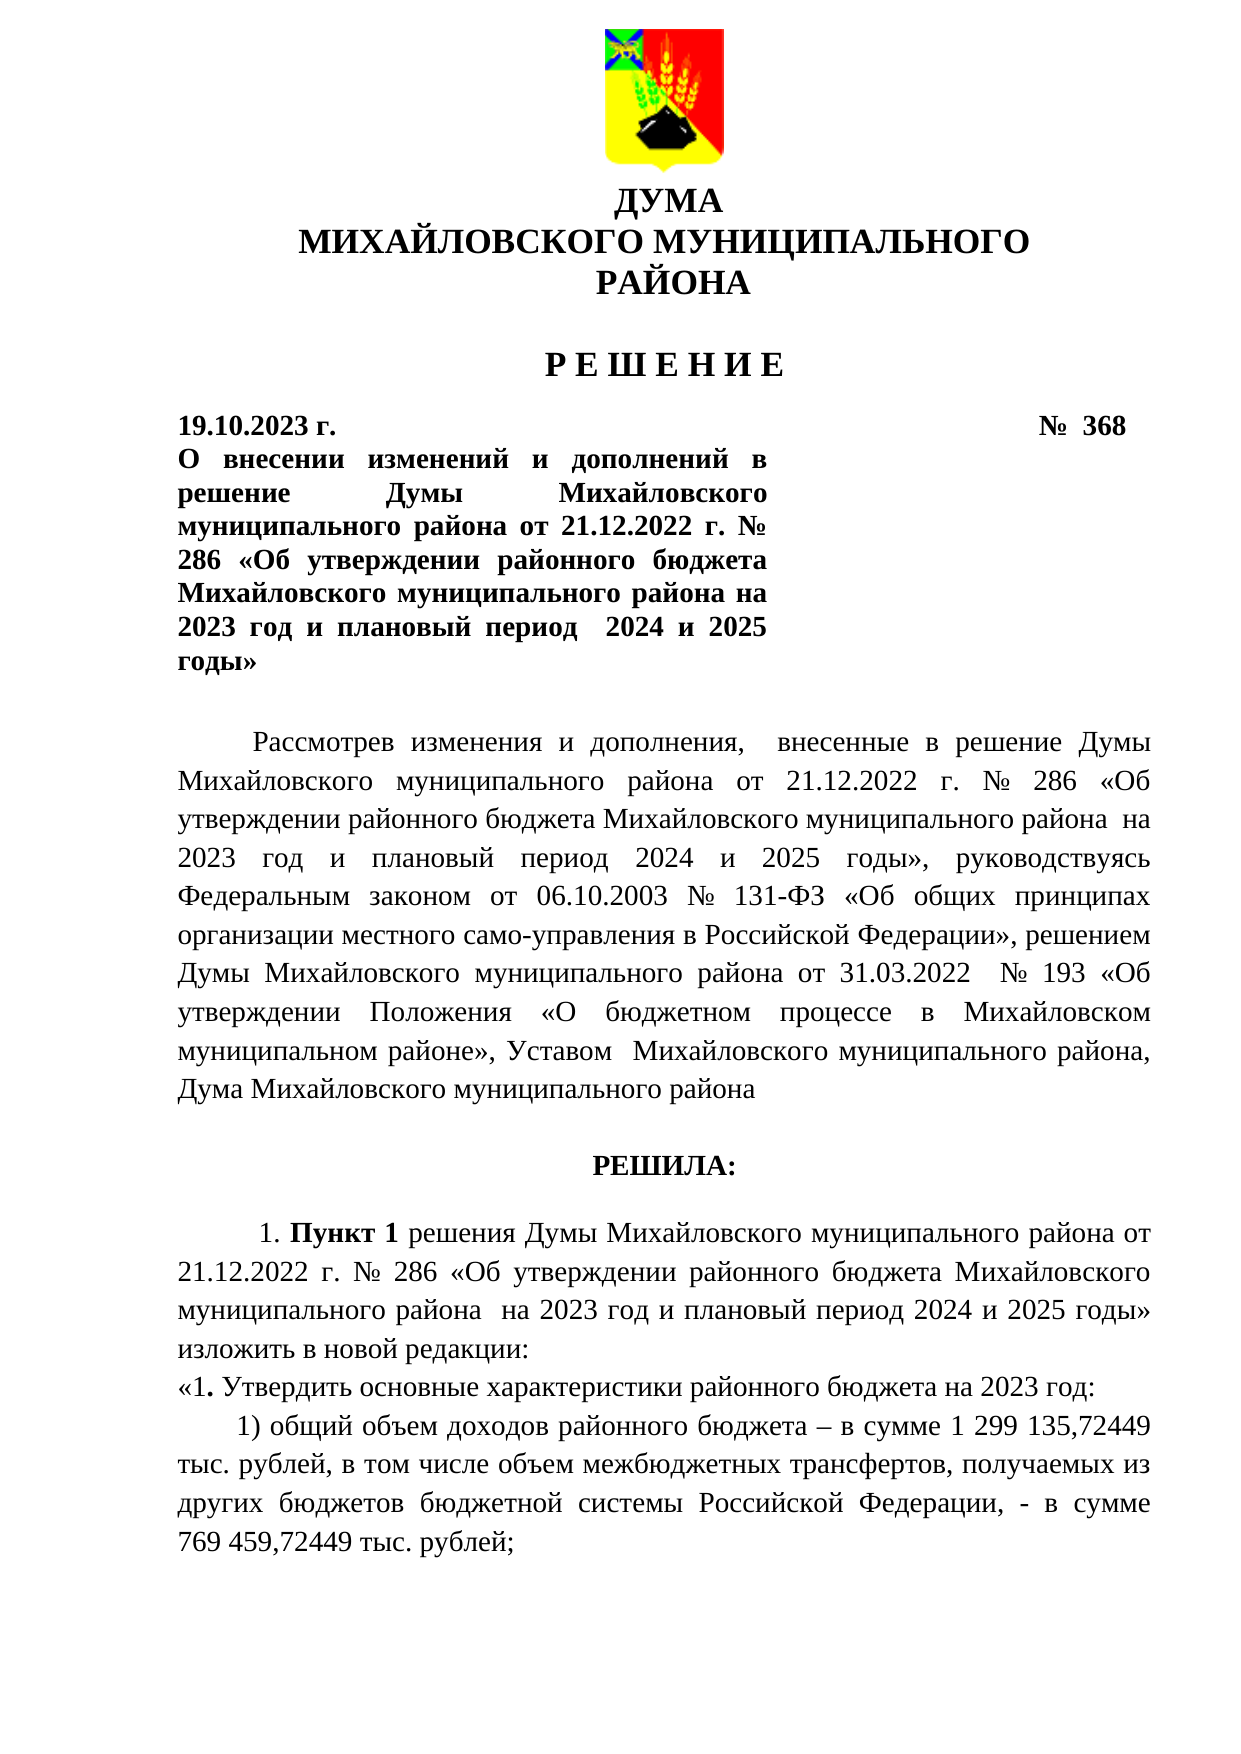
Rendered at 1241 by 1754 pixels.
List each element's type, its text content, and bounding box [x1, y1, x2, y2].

text РЕШИЛА: [177, 1148, 1152, 1182]
text 1) общий объем доходов районного бюджета – в сумме 1 299 135,72449 тыс. рублей, в том числе объем межбюджетных трансфертов, получаемых из других бюджетов бюджетной системы Российской Федерации, - в сумме 769 459,72449 тыс. рублей; [177, 1408, 1152, 1557]
text О внесении изменений и дополнений в решение Думы Михайловского муниципального района от 21.12.2022 г. № 286 «Об утверждении районного бюджета Михайловского муниципального района на 2023 год и плановый период 2024 и 2025 годы» [177, 441, 767, 676]
text 1. Пункт 1 решения Думы Михайловского муниципального района от 21.12.2022 г. № 286 «Об утверждении районного бюджета Михайловского муниципального района на 2023 год и плановый период 2024 и 2025 годы» изложить в новой редакции: [177, 1215, 1152, 1364]
subtitle ДУМА [177, 179, 1152, 220]
subtitle МИХАЙЛОВСКОГО МУНИЦИПАЛЬНОГО [177, 220, 1152, 261]
text 19.10.2023 г. № 368 [177, 408, 1152, 441]
text «1. Утвердить основные характеристики районного бюджета на 2023 год: [177, 1369, 1152, 1403]
subtitle Р Е Ш Е Н И Е [177, 343, 1152, 384]
picture [605, 29, 724, 180]
subtitle РАЙОНА [177, 261, 1152, 302]
text Рассмотрев изменения и дополнения, внесенные в решение Думы Михайловского муниципального района от 21.12.2022 г. № 286 «Об утверждении районного бюджета Михайловского муниципального района на 2023 год и плановый период 2024 и 2025 годы», руководствуясь Федеральным законом от 06.10.2003 № 131-ФЗ «Об общих принципах организации местного само-управления в Российской Федерации», решением Думы Михайловского муниципального района от 31.03.2022 № 193 «Об утверждении Положения «О бюджетном процессе в Михайловском муниципальном районе», Уставом Михайловского муниципального района, Дума Михайловского муниципального района [177, 724, 1152, 1105]
